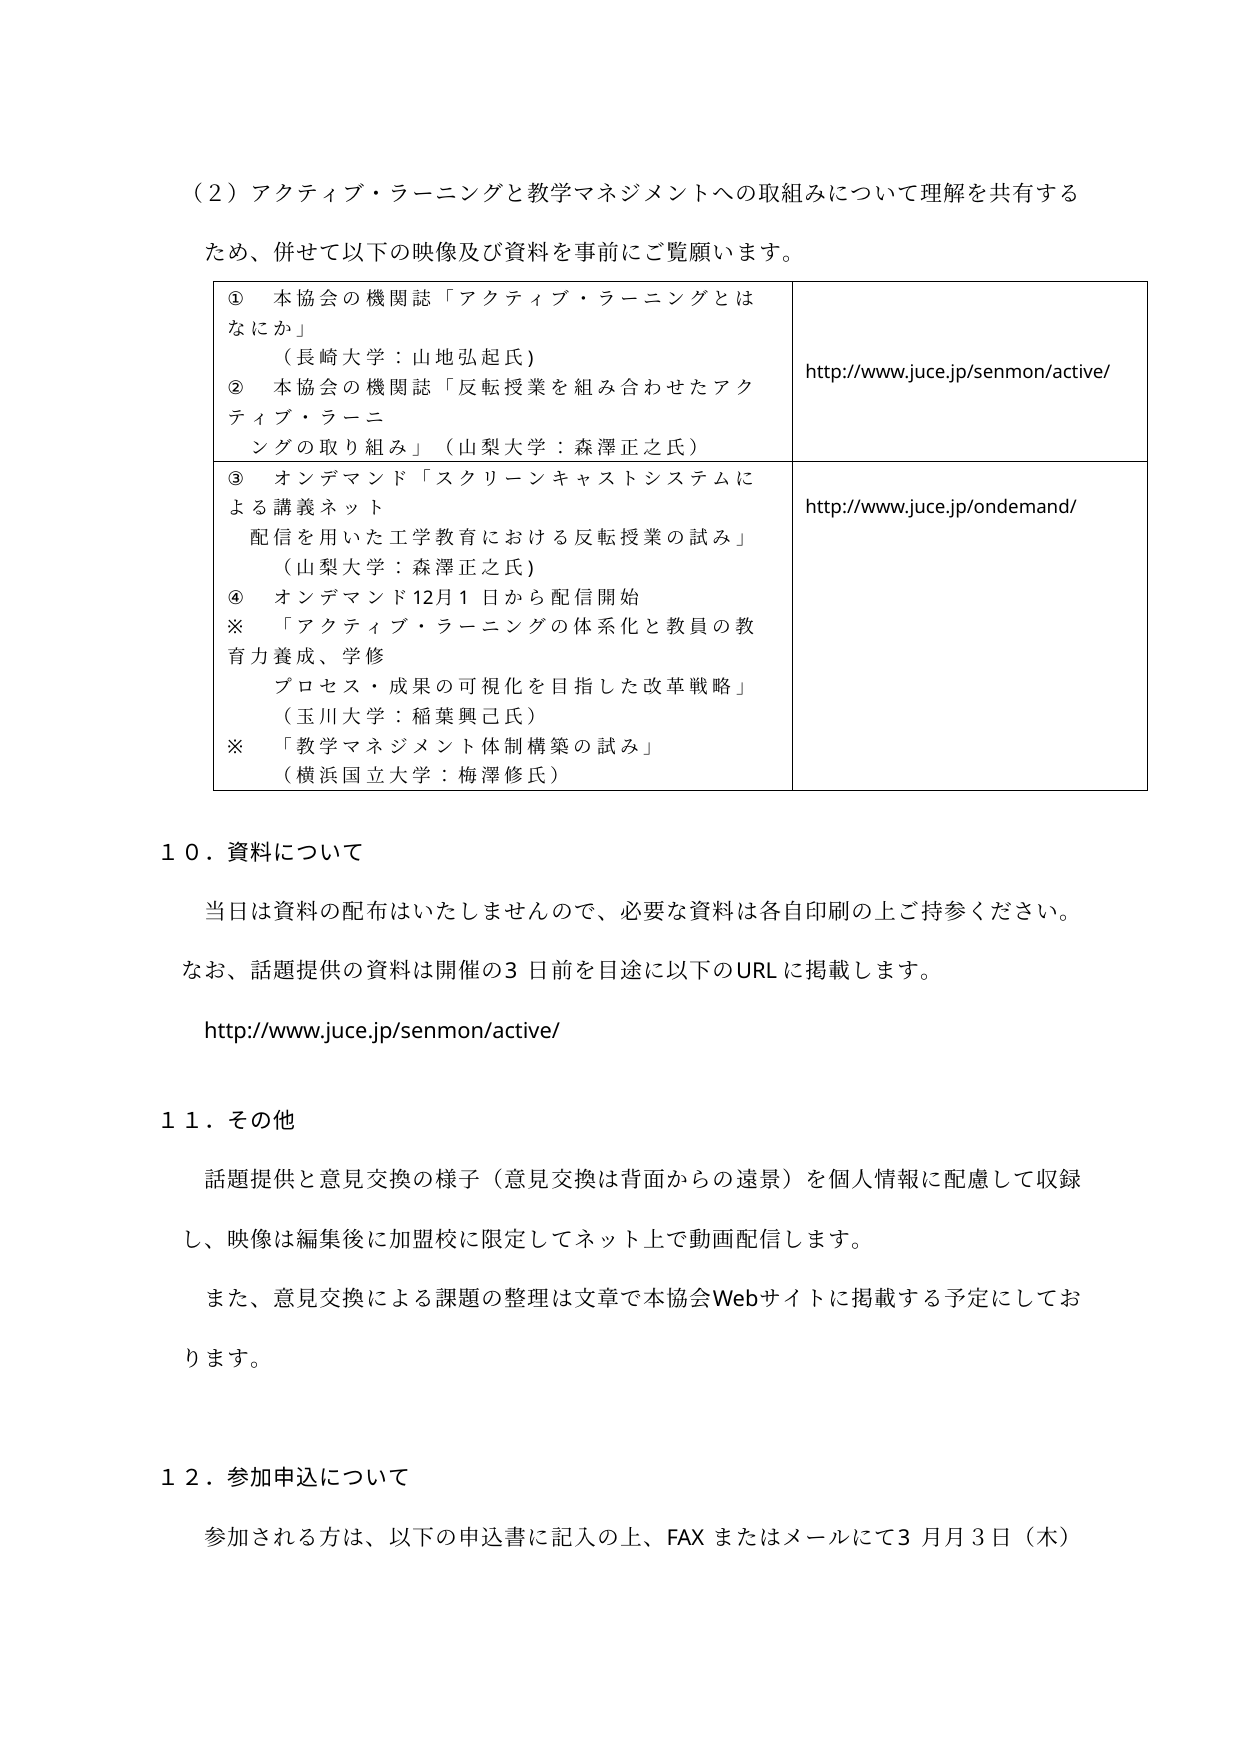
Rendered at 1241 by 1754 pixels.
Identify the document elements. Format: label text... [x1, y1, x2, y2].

table_header http://www.juce.jp/senmon/active/ [793, 282, 1147, 461]
text 当日は資料の配布はいたしませんので、必要な資料は各自印刷の上ご持参ください。 [178, 880, 1083, 940]
text １１．その他 [158, 1089, 1083, 1148]
table_cell ③ オンデマンド「スクリーンキャストシステムによる講義ネット 配信を用いた工学教育における反転授業の試み」 （山梨大学：森澤正之氏) ④ オンデマンド12月1日から配信開始 ※ 「アクティブ・ラーニングの体系化と教員の教育力養成、学修 プロセス・成果の可視化を目指した改革戦略」 （玉川大学：稲葉興己氏） ※ 「教学マネジメント体制構築の試み」 （横浜国立大学：梅澤修氏） [214, 462, 792, 790]
text http://www.juce.jp/senmon/active/ [178, 999, 1083, 1059]
text また、意見交換による課題の整理は文章で本協会Webサイトに掲載する予定にしております。 [178, 1267, 1083, 1387]
text １０．資料について [158, 821, 1083, 880]
table_header ① 本協会の機関誌「アクティブ・ラーニングとはなにか」 （長崎大学：山地弘起氏) ② 本協会の機関誌「反転授業を組み合わせたアクティブ・ラーニ ングの取り組み」（山梨大学：森澤正之氏） [214, 282, 792, 461]
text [178, 1506, 1083, 1565]
text １２．参加申込について [158, 1446, 1083, 1506]
text （２）アクティブ・ラーニングと教学マネジメントへの取組みについて理解を共有するため、併せて以下の映像及び資料を事前にご覧願います。 [159, 162, 1083, 281]
text なお、話題提供の資料は開催の3日前を目途に以下のURLに掲載します。 [178, 940, 1083, 999]
table_cell http://www.juce.jp/ondemand/ [793, 462, 1147, 790]
text 話題提供と意見交換の様子（意見交換は背面からの遠景）を個人情報に配慮して収録し、映像は編集後に加盟校に限定してネット上で動画配信します。 [178, 1148, 1083, 1267]
